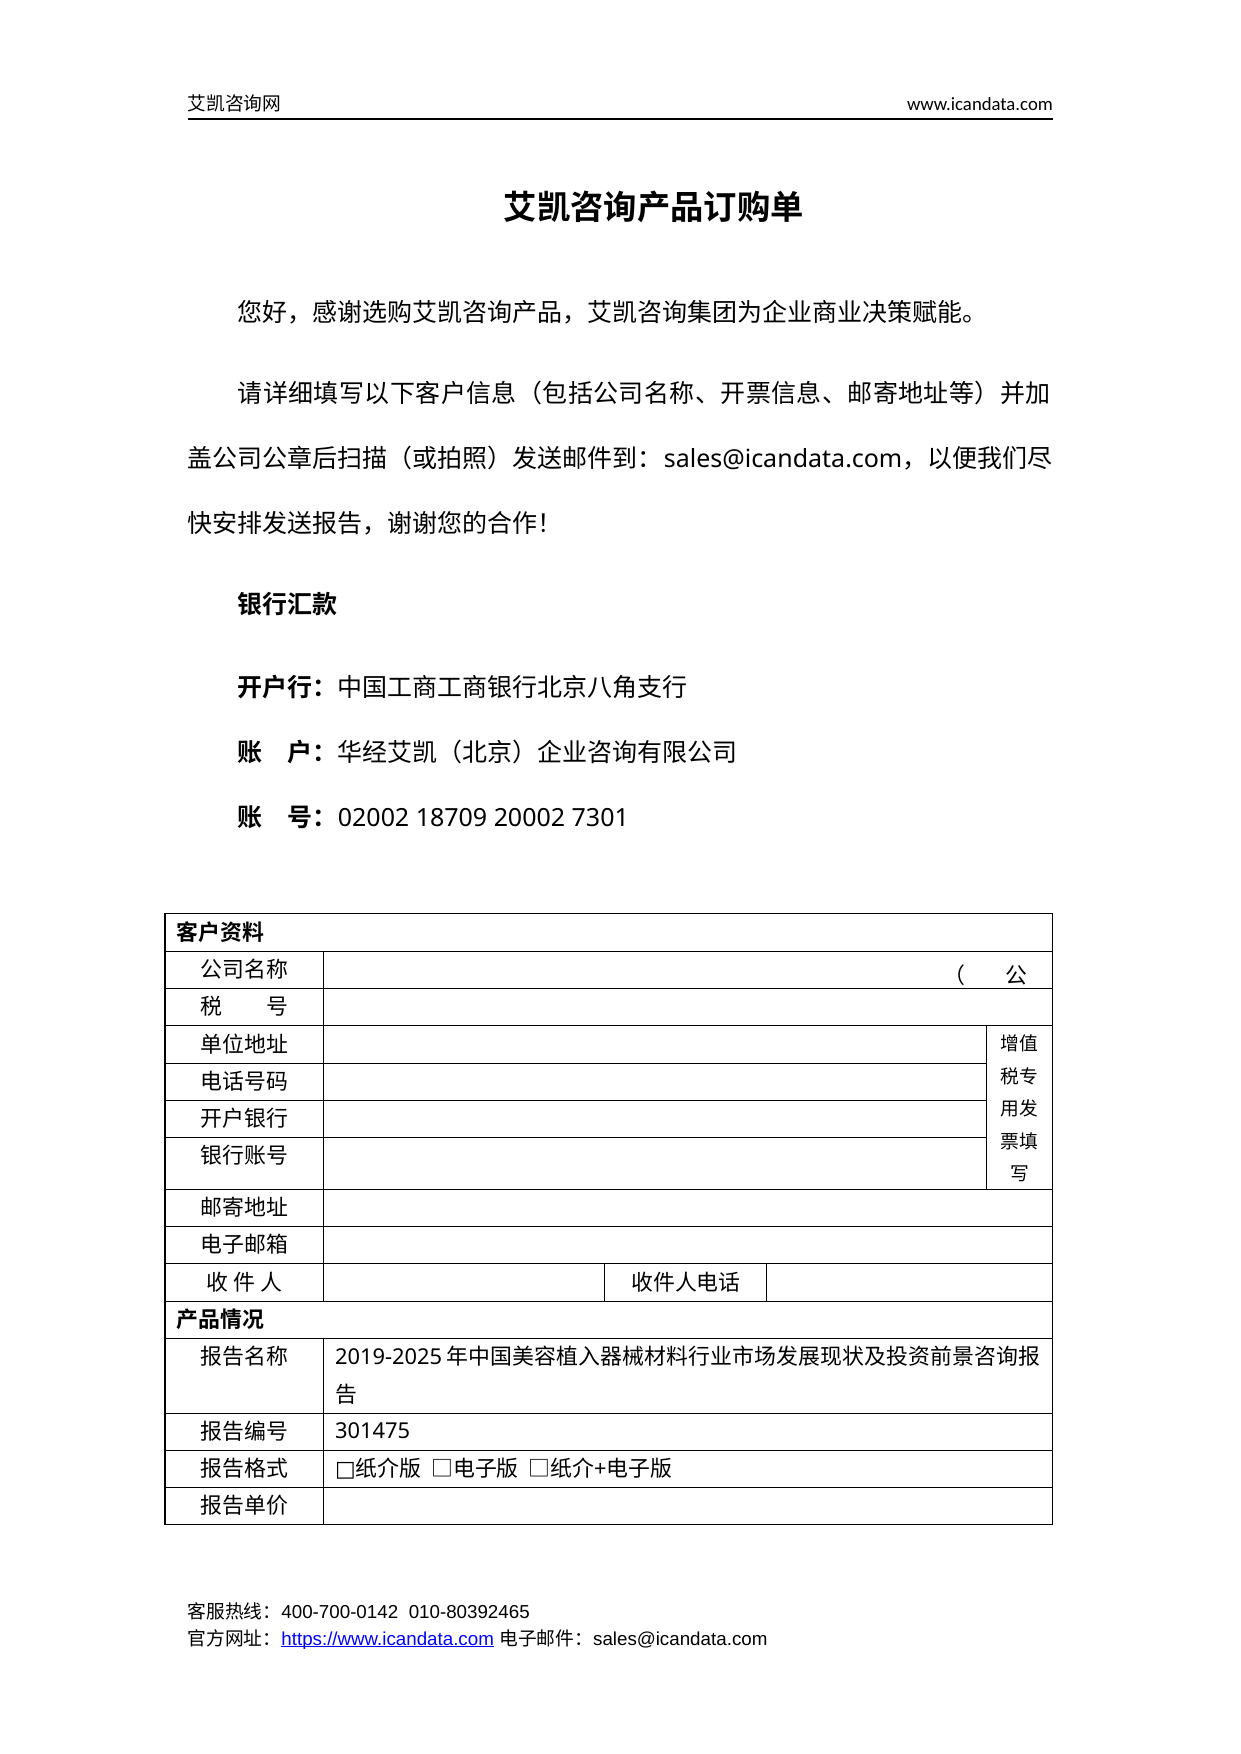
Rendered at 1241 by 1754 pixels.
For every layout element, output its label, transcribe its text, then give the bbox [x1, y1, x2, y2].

text 账 户：华经艾凯（北京）企业咨询有限公司 [187, 718, 1053, 783]
text 开户行：中国工商工商银行北京八角支行 [187, 653, 1053, 718]
table_cell 报告单价 [166, 1488, 323, 1524]
table_cell [324, 1026, 986, 1062]
text 艾凯咨询产品订购单 [187, 172, 1053, 237]
table_cell [324, 989, 1052, 1025]
table_cell 电话号码 [166, 1064, 323, 1100]
table_cell □纸介版 □电子版 □纸介+电子版 [324, 1451, 1052, 1487]
table_cell 2019-2025年中国美容植入器械材料行业市场发展现状及投资前景咨询报告 [324, 1339, 1052, 1412]
table_cell 增值税专用发票填写 [987, 1026, 1052, 1189]
text 您好，感谢选购艾凯咨询产品，艾凯咨询集团为企业商业决策赋能。 [187, 278, 1053, 343]
table_cell 单位地址 [166, 1026, 323, 1062]
table_cell [324, 1227, 1052, 1263]
table_header 客户资料 [166, 914, 1052, 951]
table_cell [324, 1138, 986, 1189]
table_cell 报告编号 [166, 1414, 323, 1450]
table_cell [324, 1190, 1052, 1226]
text 账 号：02002 18709 20002 7301 [187, 783, 1053, 848]
table_cell 邮寄地址 [166, 1190, 323, 1226]
table_cell 报告格式 [166, 1451, 323, 1487]
table_cell 开户银行 [166, 1101, 323, 1137]
table_cell 税 号 [166, 989, 323, 1025]
table_cell 收 件 人 [166, 1264, 323, 1301]
table_cell [324, 1264, 604, 1301]
table_cell [324, 1488, 1052, 1524]
table_cell 电子邮箱 [166, 1227, 323, 1263]
table_cell 产品情况 [166, 1302, 1052, 1338]
table_cell 报告名称 [166, 1339, 323, 1412]
text 请详细填写以下客户信息（包括公司名称、开票信息、邮寄地址等）并加盖公司公章后扫描（或拍照）发送邮件到：sales@icandata.com，以便我们尽快安排发送报告，谢谢您的合作！ [187, 359, 1053, 554]
text 银行汇款 [187, 570, 1053, 635]
table_cell [324, 952, 1052, 988]
table_cell 收件人电话 [605, 1264, 766, 1301]
table_cell 银行账号 [166, 1138, 323, 1189]
table_cell [324, 1064, 986, 1100]
table_cell 公司名称 [166, 952, 323, 988]
table_cell [324, 1101, 986, 1137]
table_cell 301475 [324, 1414, 1052, 1450]
table_cell [767, 1264, 1052, 1301]
